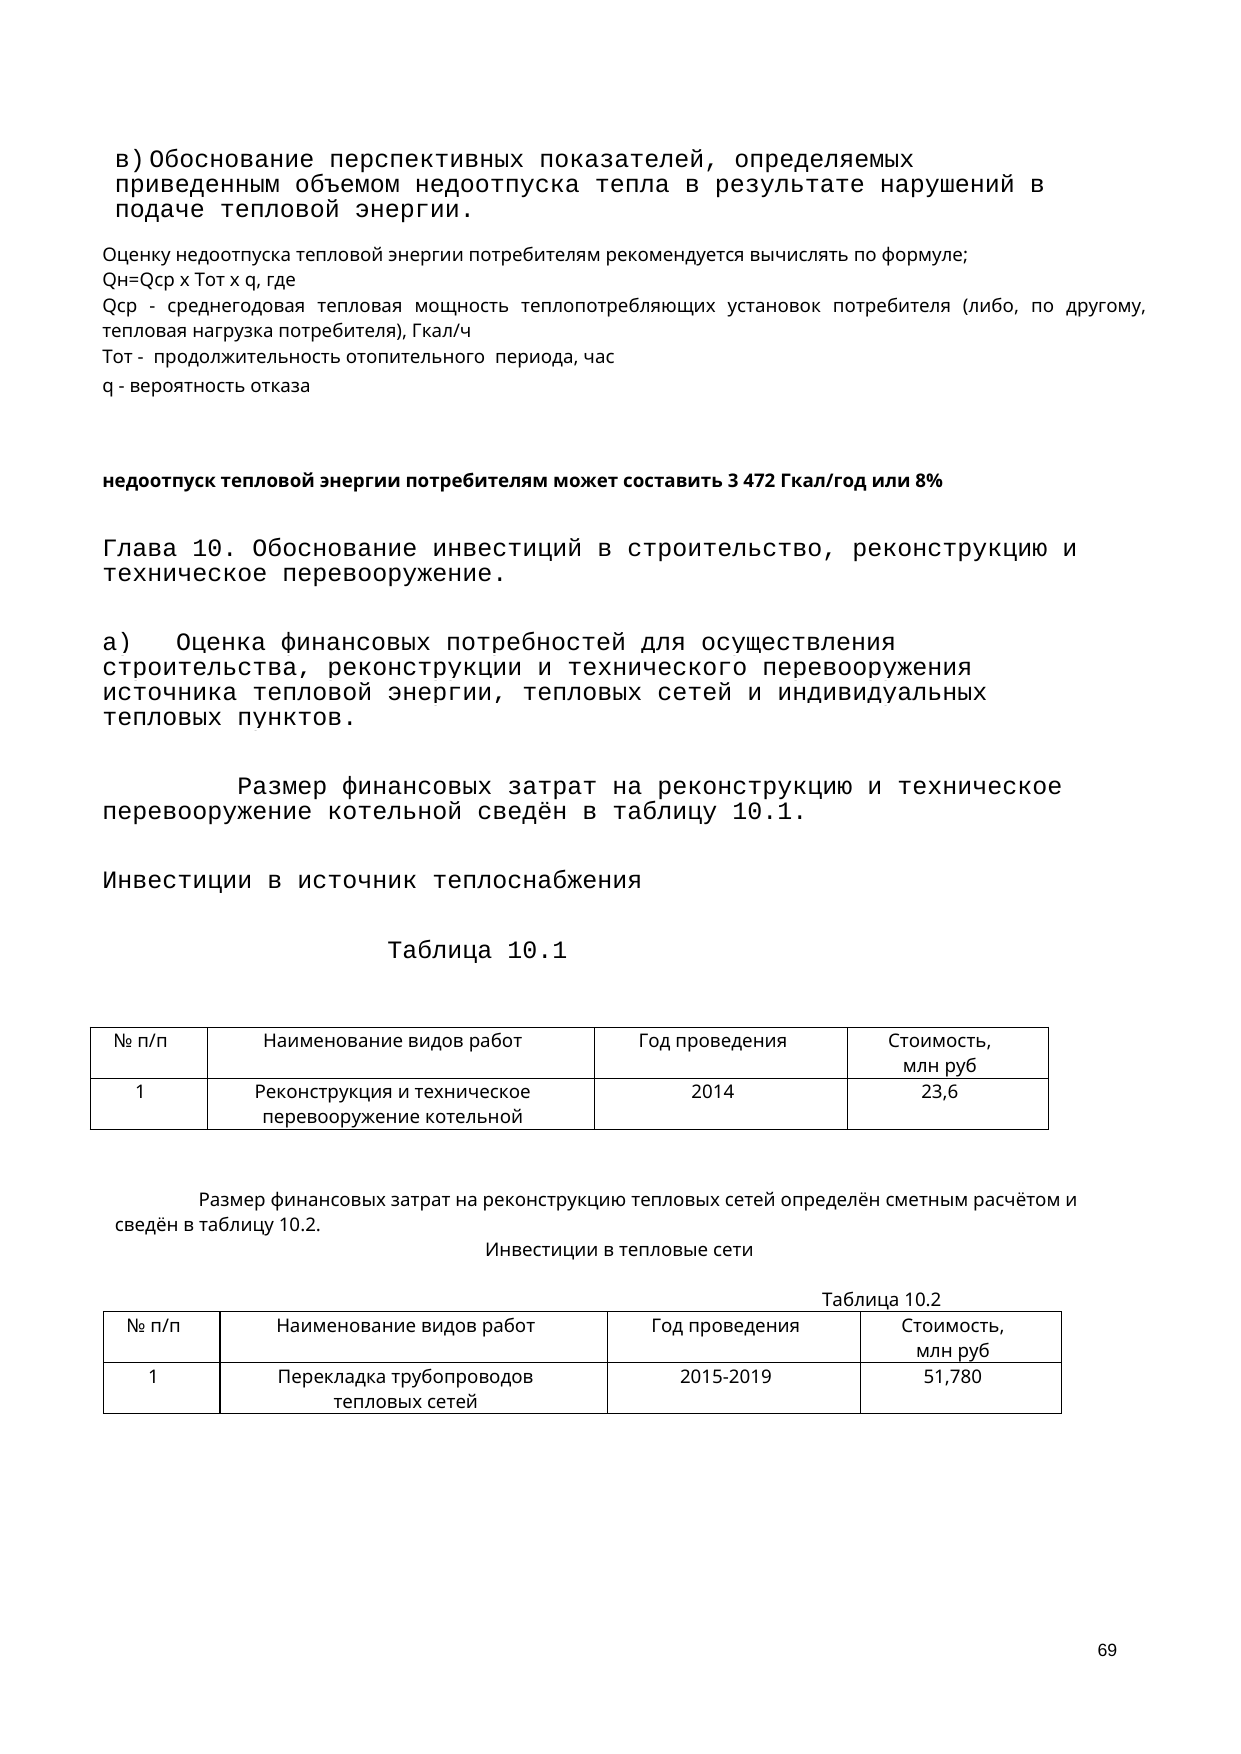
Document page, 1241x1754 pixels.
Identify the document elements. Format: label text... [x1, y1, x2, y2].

text недоотпуск тепловой энергии потребителям может составить 3 472 Гкал/год или 8% [102, 467, 1084, 492]
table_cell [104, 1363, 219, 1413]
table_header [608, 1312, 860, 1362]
text Qн=Qср х Тот х q, где [102, 267, 1141, 292]
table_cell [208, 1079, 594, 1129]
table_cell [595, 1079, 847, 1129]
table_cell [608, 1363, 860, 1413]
text Таблица 10.2 [114, 1286, 1124, 1311]
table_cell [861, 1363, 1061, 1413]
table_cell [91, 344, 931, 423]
text Размер финансовых затрат на реконструкцию тепловых сетей определён сметным расчётом и сведён в таблицу 10.2. [114, 1186, 1124, 1236]
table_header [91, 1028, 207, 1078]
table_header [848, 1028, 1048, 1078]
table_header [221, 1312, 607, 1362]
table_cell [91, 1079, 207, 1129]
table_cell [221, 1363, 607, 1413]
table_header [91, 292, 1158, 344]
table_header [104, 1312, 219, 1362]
text Инвестиции в источник теплоснабжения [102, 869, 1084, 894]
text в) Обоснование перспективных показателей, определяемых приведенным объемом недоотпуска тепла в результате нарушений в подаче тепловой энергии. [114, 148, 1084, 223]
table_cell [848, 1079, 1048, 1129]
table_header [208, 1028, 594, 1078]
text Инвестиции в тепловые сети [114, 1236, 1124, 1261]
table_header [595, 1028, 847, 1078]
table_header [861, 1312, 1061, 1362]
text Оценку недоотпуска тепловой энергии потребителям рекомендуется вычислять по формуле; [102, 241, 1141, 267]
text а) Оценка финансовых потребностей для осуществления строительства, реконструкции и технического перевооружения источника тепловой энергии, тепловых сетей и индивидуальных тепловых пунктов. [102, 631, 1084, 731]
text Таблица 10.1 [102, 938, 1084, 963]
text Глава 10. Обоснование инвестиций в строительство, реконструкцию и техническое перевооружение. [102, 536, 1084, 586]
text Размер финансовых затрат на реконструкцию и техническое перевооружение котельной сведён в таблицу 10.1. [102, 775, 1084, 825]
